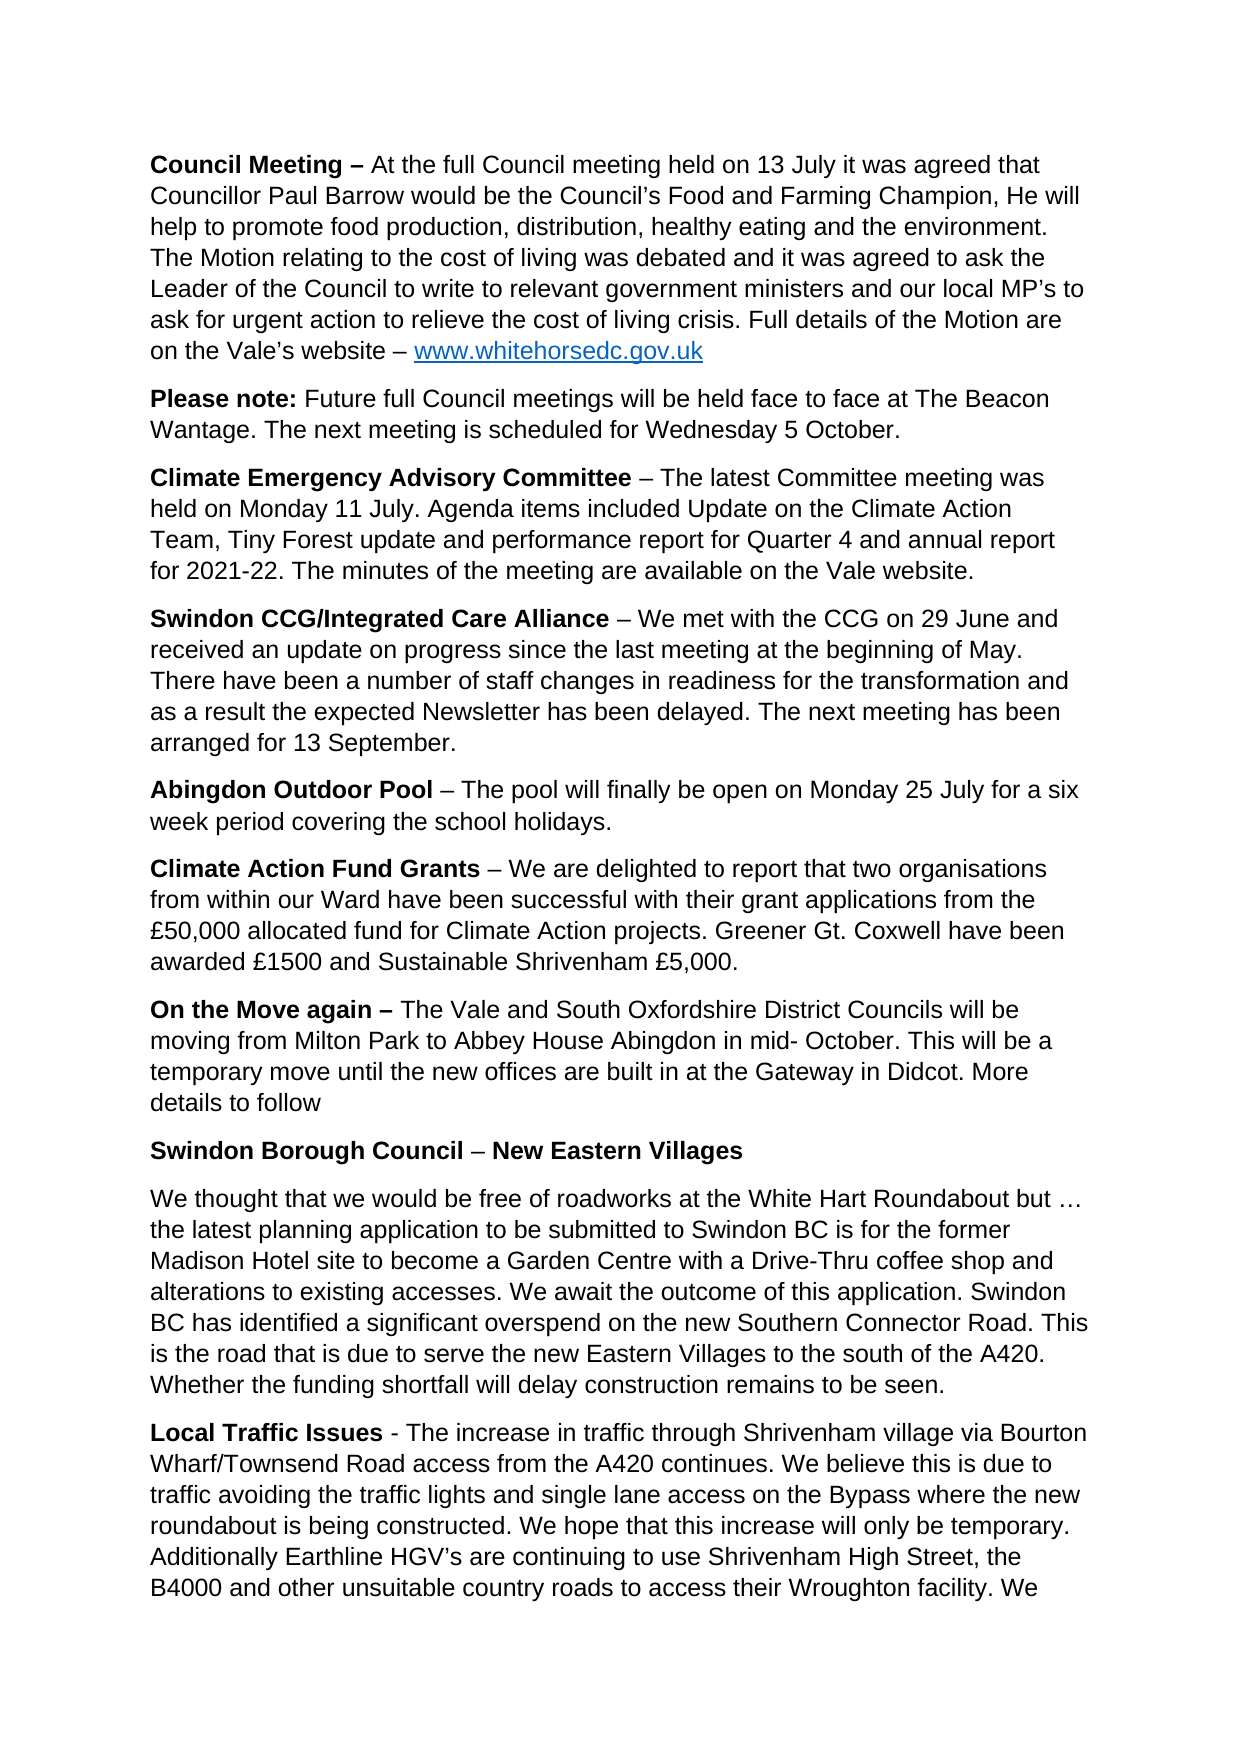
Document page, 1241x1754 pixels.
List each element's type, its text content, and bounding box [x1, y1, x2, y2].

text On the Move again – The Vale and South Oxfordshire District Councils will be moving from Milton Park to Abbey House Abingdon in mid- October. This will be a temporary move until the new offices are built in at the Gateway in Didcot. More details to follow [150, 995, 1090, 1117]
text Climate Emergency Advisory Committee – The latest Committee meeting was held on Monday 11 July. Agenda items included Update on the Climate Action Team, Tiny Forest update and performance report for Quarter 4 and annual report for 2021-22. The minutes of the meeting are available on the Vale website. [150, 463, 1090, 584]
text We thought that we would be free of roadworks at the White Hart Roundabout but … the latest planning application to be submitted to Swindon BC is for the former Madison Hotel site to become a Garden Centre with a Drive-Thru coffee shop and alterations to existing accesses. We await the outcome of this application. Swindon BC has identified a significant overspend on the new Southern Connector Road. This is the road that is due to serve the new Eastern Villages to the south of the A420. Whether the funding shortfall will delay construction remains to be seen. [150, 1183, 1090, 1398]
text Abingdon Outdoor Pool – The pool will finally be open on Monday 25 July for a six week period covering the school holidays. [150, 775, 1090, 835]
text Council Meeting – At the full Council meeting held on 13 July it was agreed that Councillor Paul Barrow would be the Council’s Food and Farming Champion, He will help to promote food production, distribution, healthy eating and the environment. The Motion relating to the cost of living was debated and it was agreed to ask the Leader of the Council to write to relevant government ministers and our local MP’s to ask for urgent action to relieve the cost of living crisis. Full details of the Motion are on the Vale’s website – www.whitehorsedc.gov.uk [150, 150, 1090, 365]
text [150, 1417, 1090, 1601]
text Swindon CCG/Integrated Care Alliance – We met with the CCG on 29 June and received an update on progress since the last meeting at the beginning of May. There have been a number of staff changes in readiness for the transformation and as a result the expected Newsletter has been delayed. The next meeting has been arranged for 13 September. [150, 603, 1090, 756]
text Climate Action Fund Grants – We are delighted to report that two organisations from within our Ward have been successful with their grant applications from the £50,000 allocated fund for Climate Action projects. Greener Gt. Coxwell have been awarded £1500 and Sustainable Shrivenham £5,000. [150, 854, 1090, 976]
text Swindon Borough Council – New Eastern Villages [150, 1136, 1090, 1164]
text Please note: Future full Council meetings will be held face to face at The Beacon Wantage. The next meeting is scheduled for Wednesday 5 October. [150, 384, 1090, 444]
